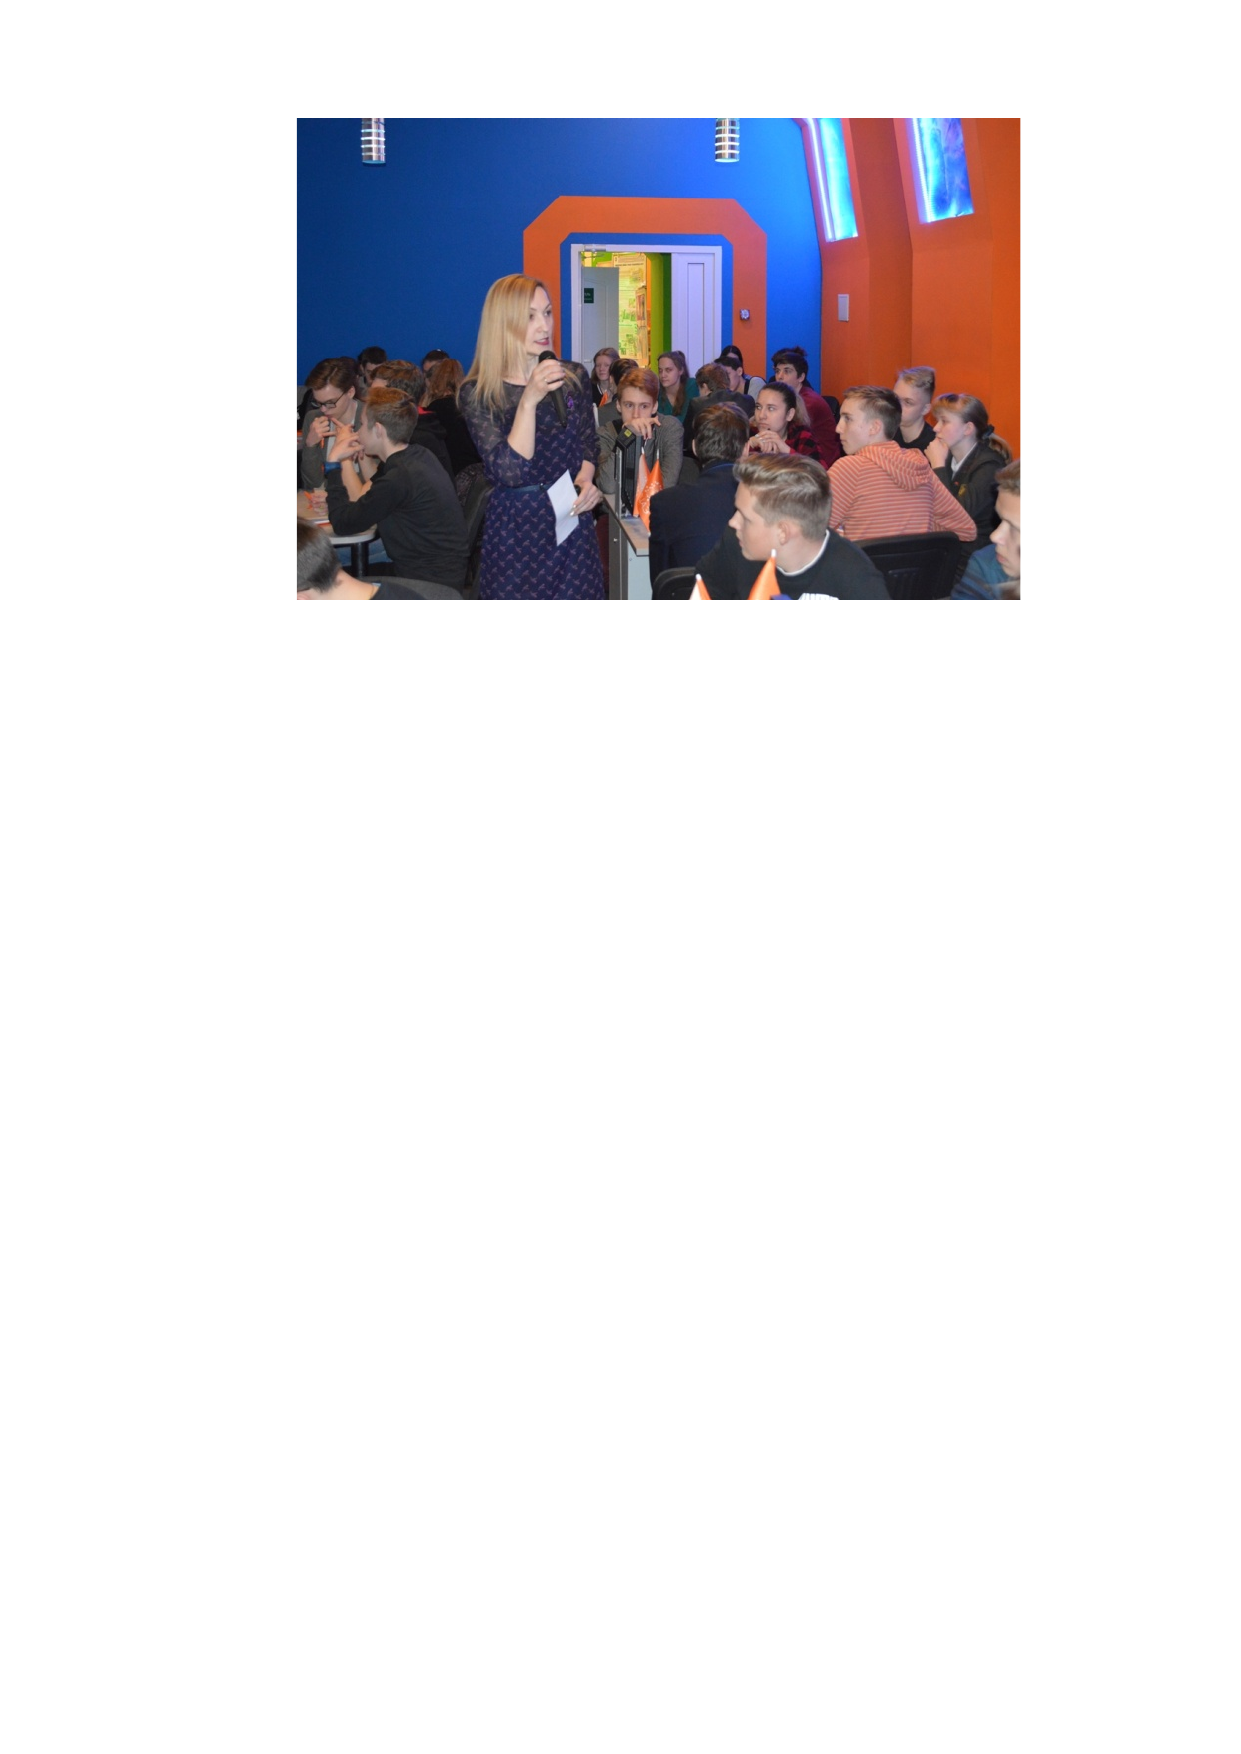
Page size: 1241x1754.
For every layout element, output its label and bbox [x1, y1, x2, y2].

picture [296, 118, 1021, 600]
